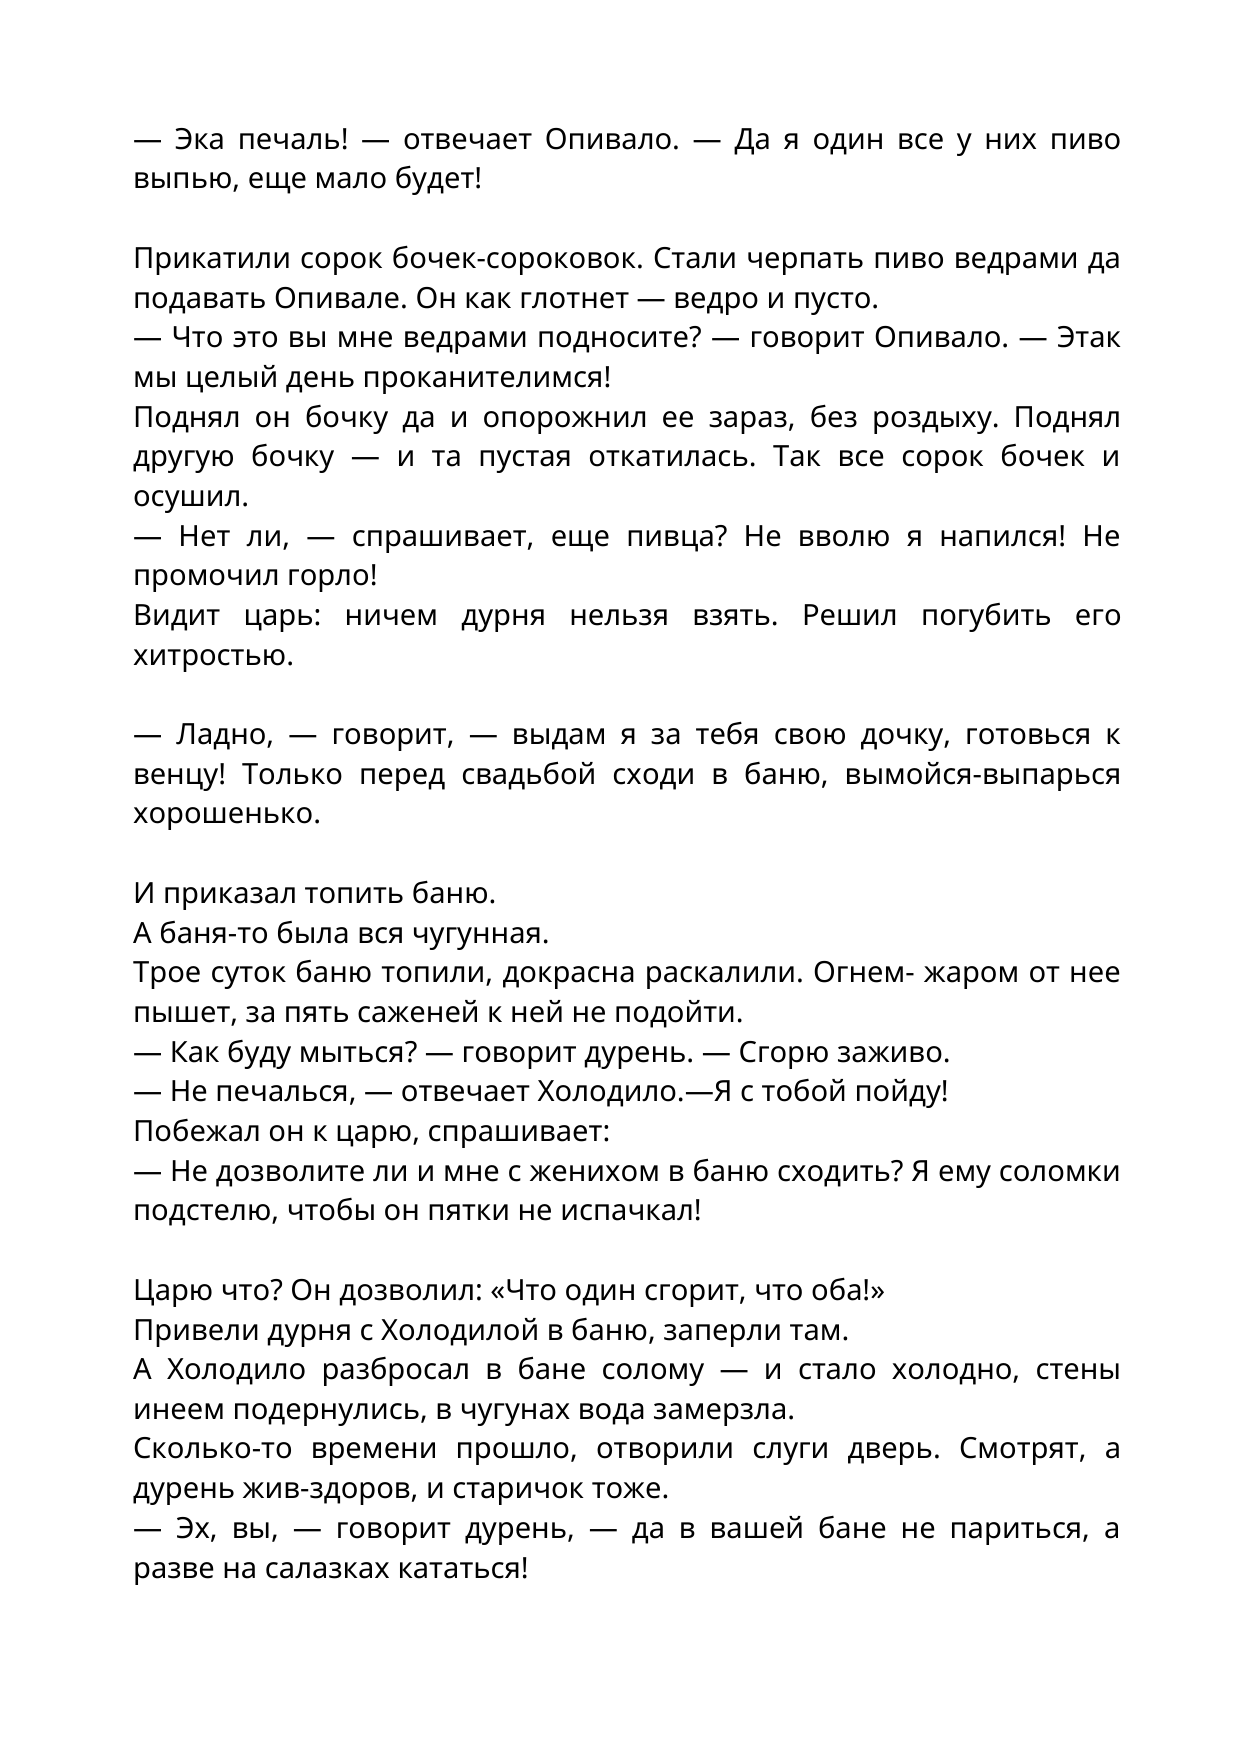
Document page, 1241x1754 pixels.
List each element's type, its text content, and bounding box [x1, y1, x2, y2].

text И приказал топить баню. [133, 872, 1122, 912]
text Сколько-то времени прошло, отворили слуги дверь. Смотрят, а дурень жив-здоров, и старичок тоже. [133, 1428, 1122, 1507]
text — Не печалься, — отвечает Холодило.—Я с тобой пойду! [133, 1071, 1122, 1110]
text Прикатили сорок бочек-сороковок. Стали черпать пиво ведрами да подавать Опивале. Он как глотнет — ведро и пусто. [133, 237, 1122, 317]
text Трое суток баню топили, докрасна раскалили. Огнем- жаром от нее пышет, за пять саженей к ней не подойти. [133, 952, 1122, 1031]
text Побежал он к царю, спрашивает: [133, 1110, 1122, 1150]
text — Нет ли, — спрашивает, еще пивца? Не вволю я напился! Не промочил горло! [133, 515, 1122, 594]
text — Ладно, — говорит, — выдам я за тебя свою дочку, готовься к венцу! Только перед свадьбой сходи в баню, вымойся-выпарься хорошенько. [133, 713, 1122, 832]
text Видит царь: ничем дурня нельзя взять. Решил погубить его хитростью. [133, 594, 1122, 674]
text — Эка печаль! — отвечает Опивало. — Да я один все у них пиво выпью, еще мало будет! [133, 118, 1122, 197]
text — Эх, вы, — говорит дурень, — да в вашей бане не париться, а разве на салазках кататься! [133, 1507, 1122, 1587]
text — Не дозволите ли и мне с женихом в баню сходить? Я ему соломки подстелю, чтобы он пятки не испачкал! [133, 1150, 1122, 1229]
text А Холодило разбросал в бане солому — и стало холодно, стены инеем подернулись, в чугунах вода замерзла. [133, 1348, 1122, 1428]
text — Что это вы мне ведрами подносите? — говорит Опивало. — Этак мы целый день проканителимся! [133, 317, 1122, 396]
text — Как буду мыться? — говорит дурень. — Сгорю заживо. [133, 1031, 1122, 1071]
text А баня-то была вся чугунная. [133, 912, 1122, 952]
text Поднял он бочку да и опорожнил ее зараз, без роздыху. Поднял другую бочку — и та пустая откатилась. Так все сорок бочек и осушил. [133, 396, 1122, 515]
text Привели дурня с Холодилой в баню, заперли там. [133, 1309, 1122, 1348]
text Царю что? Он дозволил: «Что один сгорит, что оба!» [133, 1269, 1122, 1309]
